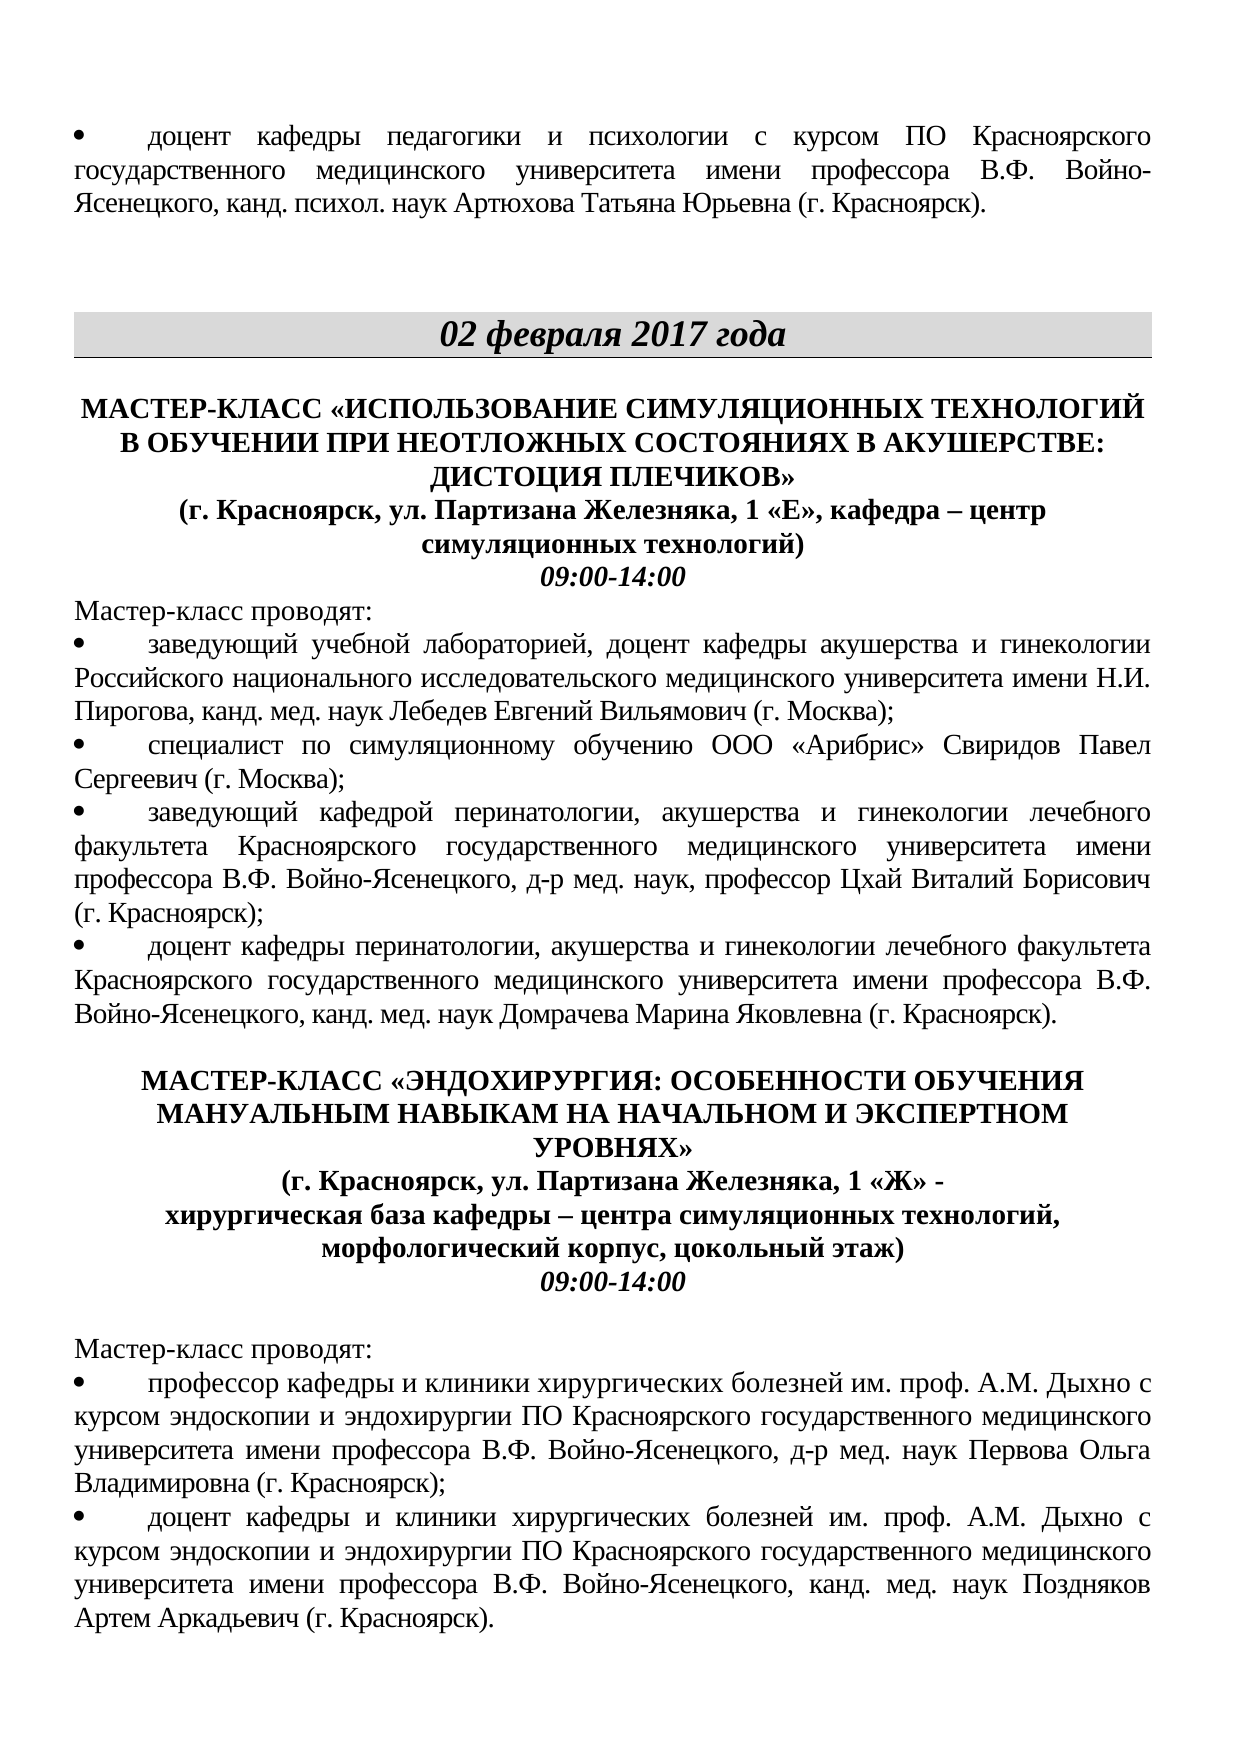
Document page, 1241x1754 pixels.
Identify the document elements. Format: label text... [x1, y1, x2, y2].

text Мастер-класс проводят: [74, 1331, 1152, 1365]
text хирургическая база кафедры – центра симуляционных технологий, морфологический корпус, цокольный этаж) [74, 1197, 1152, 1264]
text МАСТЕР-КЛАСС «ИСПОЛЬЗОВАНИЕ СИМУЛЯЦИОННЫХ ТЕХНОЛОГИЙ В ОБУЧЕНИИ ПРИ НЕОТЛОЖНЫХ СОСТОЯНИЯХ В АКУШЕРСТВЕ: ДИСТОЦИЯ ПЛЕЧИКОВ» [74, 392, 1152, 492]
list доцент кафедры педагогики и психологии с курсом ПО Красноярского государственного медицинского университета имени профессора В.Ф. Войно-Ясенецкого, канд. психол. наук Артюхова Татьяна Юрьевна (г. Красноярск). [74, 118, 1152, 219]
text 09:00-14:00 [74, 559, 1152, 593]
text 02 февраля 2017 года [74, 312, 1152, 357]
list заведующий кафедрой перинатологии, акушерства и гинекологии лечебного факультета Красноярского государственного медицинского университета имени профессора В.Ф. Войно-Ясенецкого, д-р мед. наук, профессор Цхай Виталий Борисович (г. Красноярск); [74, 794, 1152, 928]
list заведующий учебной лабораторией, доцент кафедры акушерства и гинекологии Российского национального исследовательского медицинского университета имени Н.И. Пирогова, канд. мед. наук Лебедев Евгений Вильямович (г. Москва); [74, 626, 1152, 727]
list специалист по симуляционному обучению ООО «Арибрис» Свиридов Павел Сергеевич (г. Москва); [74, 727, 1152, 794]
text (г. Красноярск, ул. Партизана Железняка, 1 «Ж» - [74, 1163, 1152, 1197]
text Мастер-класс проводят: [74, 593, 1152, 626]
text 09:00-14:00 [74, 1264, 1152, 1298]
list профессор кафедры и клиники хирургических болезней им. проф. А.М. Дыхно с курсом эндоскопии и эндохирургии ПО Красноярского государственного медицинского университета имени профессора В.Ф. Войно-Ясенецкого, д-р мед. наук Первова Ольга Владимировна (г. Красноярск); [74, 1365, 1152, 1499]
text (г. Красноярск, ул. Партизана Железняка, 1 «Е», кафедра – центр симуляционных технологий) [74, 492, 1152, 559]
text МАСТЕР-КЛАСС «ЭНДОХИРУРГИЯ: ОСОБЕННОСТИ ОБУЧЕНИЯ МАНУАЛЬНЫМ НАВЫКАМ НА НАЧАЛЬНОМ И ЭКСПЕРТНОМ УРОВНЯХ» [74, 1063, 1152, 1163]
list доцент кафедры и клиники хирургических болезней им. проф. А.М. Дыхно с курсом эндоскопии и эндохирургии ПО Красноярского государственного медицинского университета имени профессора В.Ф. Войно-Ясенецкого, канд. мед. наук Поздняков Артем Аркадьевич (г. Красноярск). [74, 1499, 1152, 1633]
list доцент кафедры перинатологии, акушерства и гинекологии лечебного факультета Красноярского государственного медицинского университета имени профессора В.Ф. Войно-Ясенецкого, канд. мед. наук Домрачева Марина Яковлевна (г. Красноярск). [74, 928, 1152, 1029]
